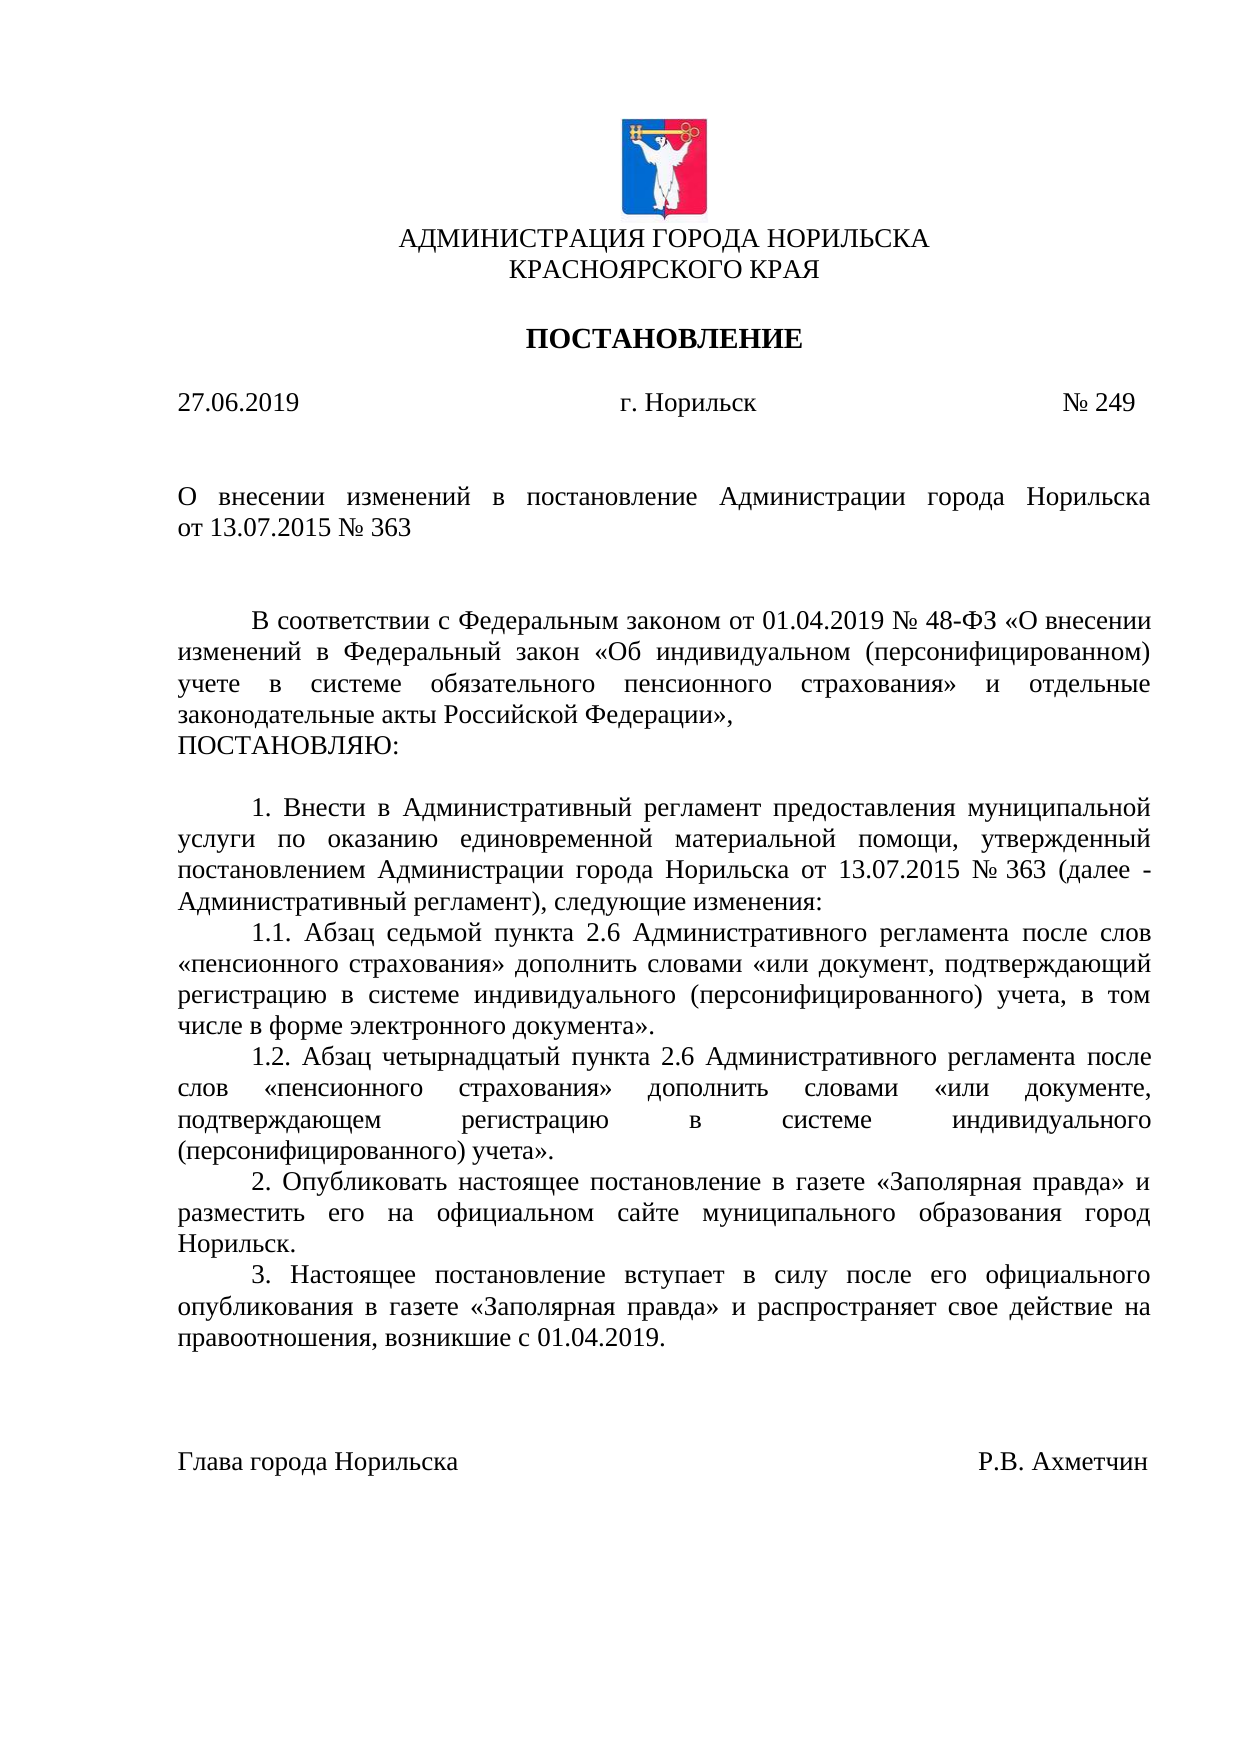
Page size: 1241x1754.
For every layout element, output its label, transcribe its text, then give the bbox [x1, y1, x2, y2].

text 1.2. Абзац четырнадцатый пункта 2.6 Административного регламента после слов «пенсионного страхования» дополнить словами «или документе, подтверждающем регистрацию в системе индивидуального (персонифицированного) учета». [177, 1040, 1152, 1165]
text В соответствии с Федеральным законом от 01.04.2019 № 48-ФЗ «О внесении изменений в Федеральный закон «Об индивидуальном (персонифицированном) учете в системе обязательного пенсионного страхования» и отдельные законодательные акты Российской Федерации», [177, 604, 1152, 729]
subtitle ПОСТАНОВЛЕНИЕ [177, 322, 1152, 355]
text ПОСТАНОВЛЯЮ: [177, 729, 1152, 760]
picture [620, 118, 709, 223]
text 1.1. Абзац седьмой пункта 2.6 Административного регламента после слов «пенсионного страхования» дополнить словами «или документ, подтверждающий регистрацию в системе индивидуального (персонифицированного) учета, в том числе в форме электронного документа». [177, 916, 1152, 1040]
text 1. Внести в Административный регламент предоставления муниципальной услуги по оказанию единовременной материальной помощи, утвержденный постановлением Администрации города Норильска от 13.07.2015 № 363 (далее - Административный регламент), следующие изменения: [177, 791, 1152, 916]
text 3. Настоящее постановление вступает в силу после его официального опубликования в газете «Заполярная правда» и распространяет свое действие на правоотношения, возникшие с 01.04.2019. [177, 1258, 1152, 1352]
text 2. Опубликовать настоящее постановление в газете «Заполярная правда» и разместить его на официальном сайте муниципального образования город Норильск. [177, 1165, 1152, 1258]
text Глава города Норильска Р.В. Ахметчин [177, 1445, 1152, 1476]
text КРАСНОЯРСКОГО КРАЯ [177, 254, 1152, 285]
title О внесении изменений в постановление Администрации города Норильска от 13.07.2015 № 363 [177, 480, 1152, 542]
text АДМИНИСТРАЦИЯ ГОРОДА НОРИЛЬСКА [177, 222, 1152, 254]
text 27.06.2019 г. Норильск № 249 [177, 386, 1152, 417]
